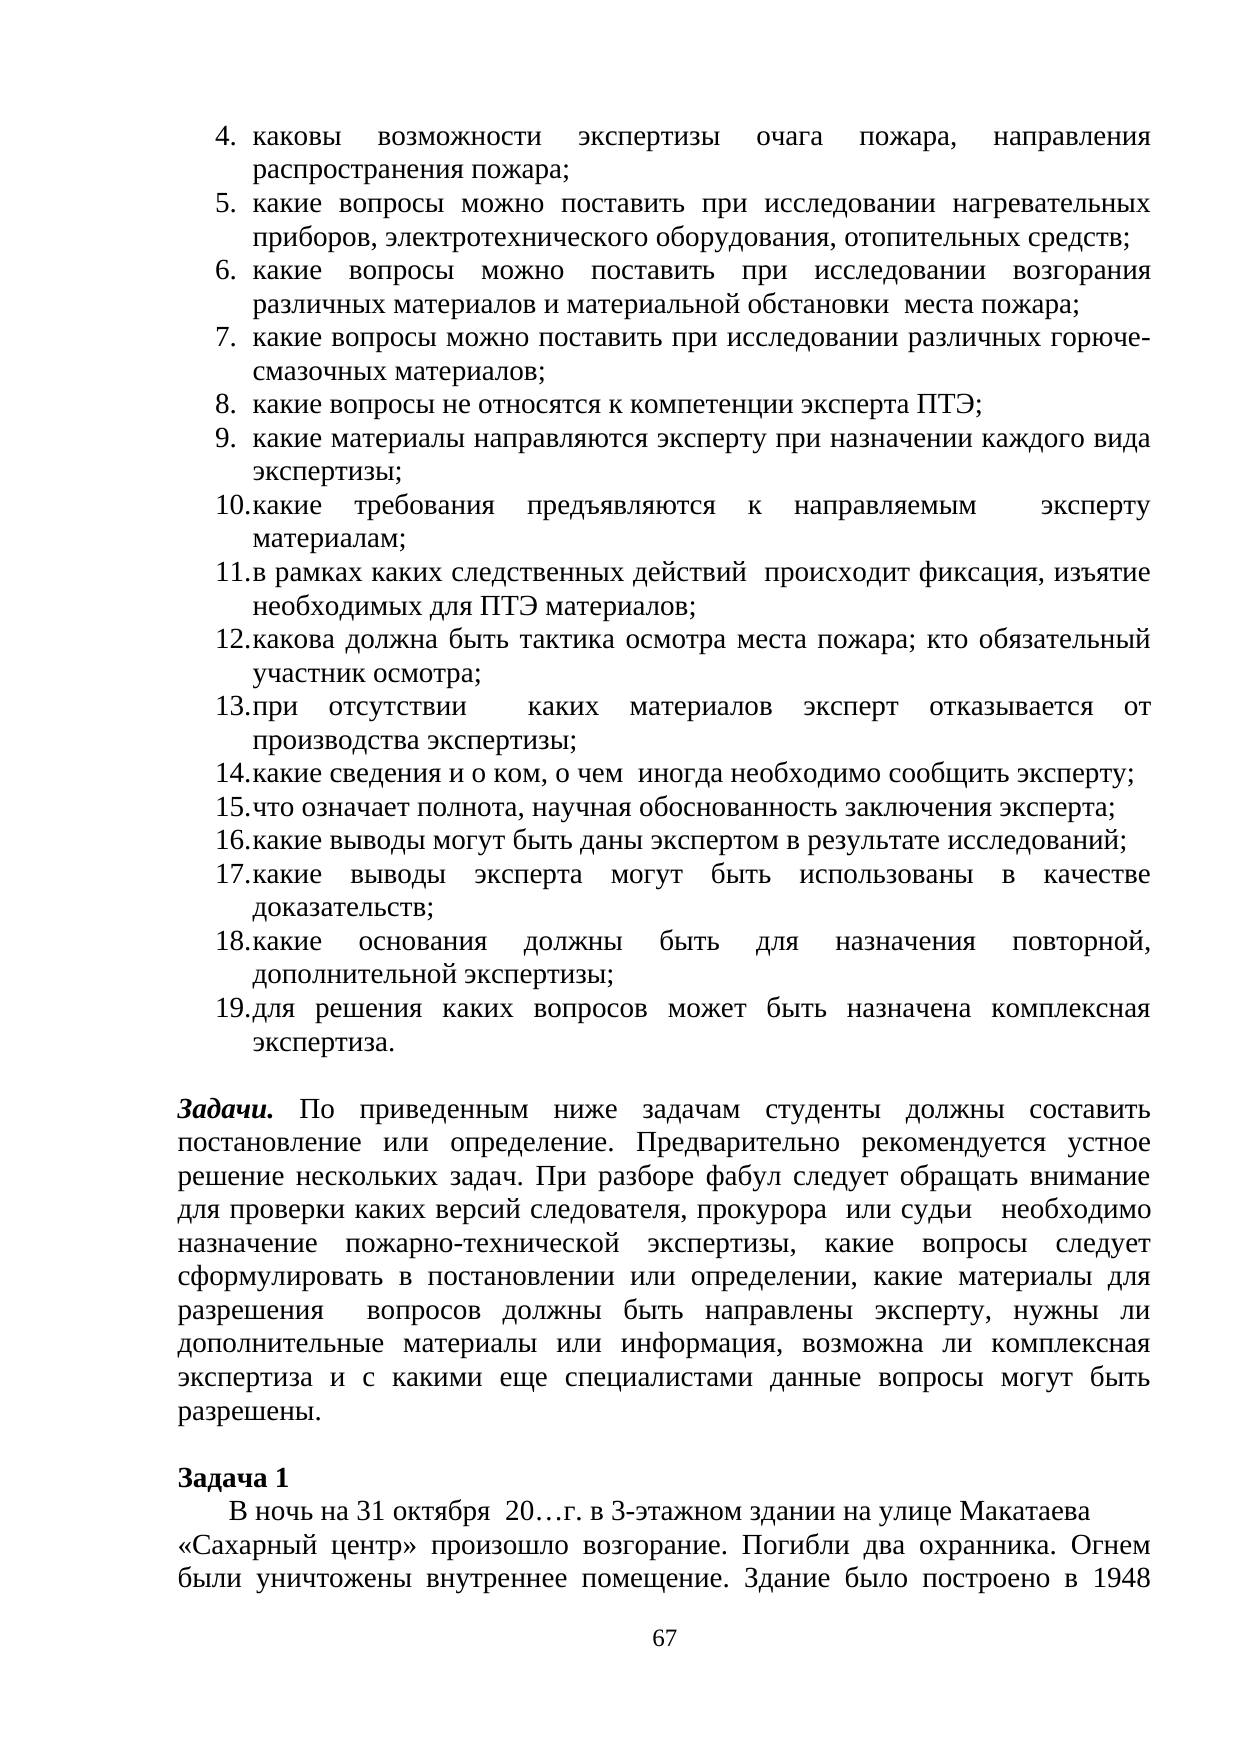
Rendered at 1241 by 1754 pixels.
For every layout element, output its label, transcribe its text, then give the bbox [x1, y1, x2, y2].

list какие выводы могут быть даны экспертом в результате исследований; [215, 822, 1152, 856]
list какие вопросы не относятся к компетенции эксперта ПТЭ; [215, 386, 1152, 420]
list какие вопросы можно поставить при исследовании нагревательных приборов, электротехнического оборудования, отопительных средств; [215, 185, 1152, 252]
list при отсутствии каких материалов эксперт отказывается от производства экспертизы; [215, 688, 1152, 755]
list что означает полнота, научная обоснованность заключения эксперта; [215, 789, 1152, 822]
list в рамках каких следственных действий происходит фиксация, изъятие необходимых для ПТЭ материалов; [215, 554, 1152, 621]
list какие вопросы можно поставить при исследовании возгорания различных материалов и материальной обстановки места пожара; [215, 252, 1152, 319]
list какие выводы эксперта могут быть использованы в качестве доказательств; [215, 856, 1152, 923]
text Задача 1 [177, 1460, 1152, 1493]
list какова должна быть тактика осмотра места пожара; кто обязательный участник осмотра; [215, 621, 1152, 688]
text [177, 1527, 1152, 1594]
text В ночь на 31 октября 20…г. в 3-этажном здании на улице Макатаева [177, 1493, 1152, 1527]
list какие сведения и о ком, о чем иногда необходимо сообщить эксперту; [215, 755, 1152, 789]
list какие основания должны быть для назначения повторной, дополнительной экспертизы; [215, 923, 1152, 990]
list для решения каких вопросов может быть назначена комплексная экспертиза. [215, 990, 1152, 1057]
list каковы возможности экспертизы очага пожара, направления распространения пожара; [215, 118, 1152, 185]
text Задачи. По приведенным ниже задачам студенты должны составить постановление или определение. Предварительно рекомендуется устное решение нескольких задач. При разборе фабул следует обращать внимание для проверки каких версий следователя, прокурора или судьи необходимо назначение пожарно-технической экспертизы, какие вопросы следует сформулировать в постановлении или определении, какие материалы для разрешения вопросов должны быть направлены эксперту, нужны ли дополнительные материалы или информация, возможна ли комплексная экспертиза и с какими еще специалистами данные вопросы могут быть разрешены. [177, 1091, 1152, 1426]
list какие требования предъявляются к направляемым эксперту материалам; [215, 487, 1152, 554]
list какие вопросы можно поставить при исследовании различных горюче-смазочных материалов; [215, 319, 1152, 386]
list какие материалы направляются эксперту при назначении каждого вида экспертизы; [215, 420, 1152, 487]
